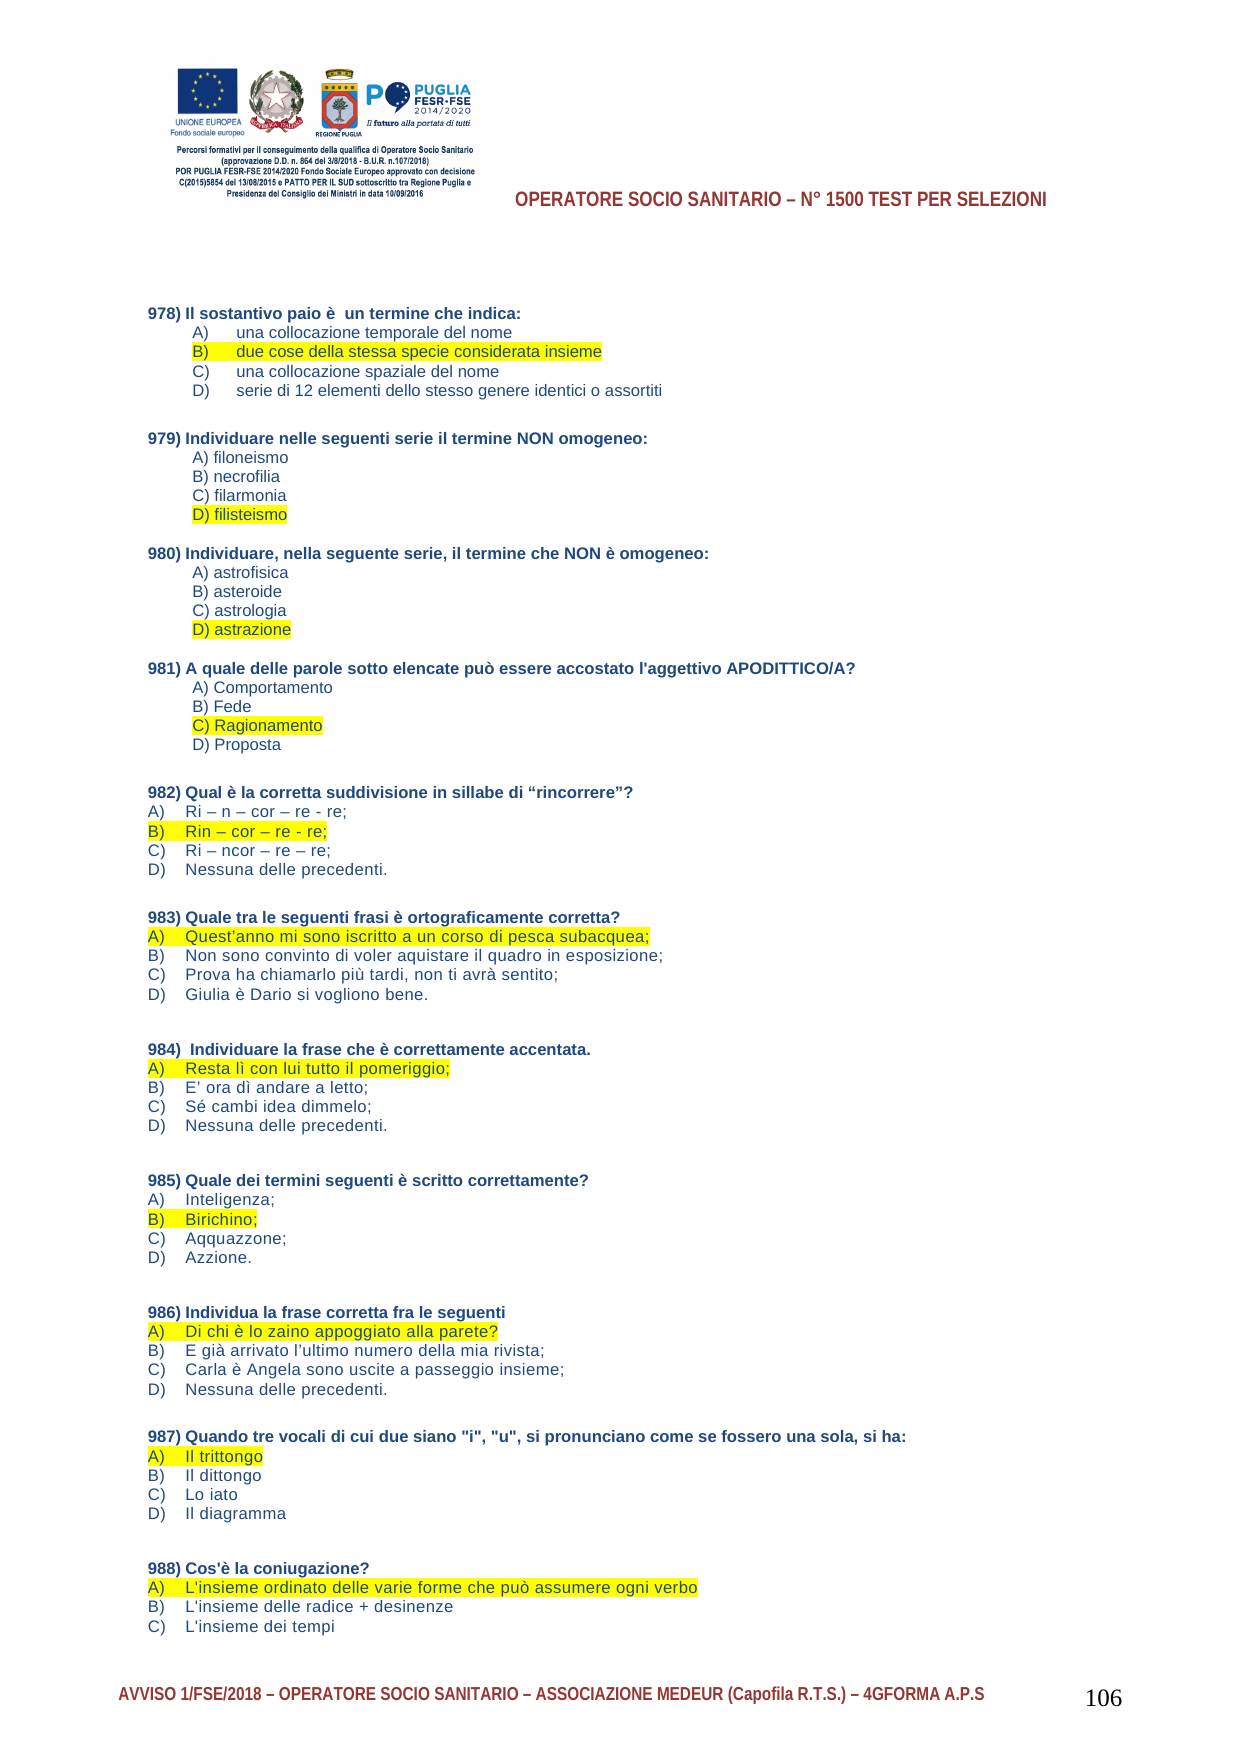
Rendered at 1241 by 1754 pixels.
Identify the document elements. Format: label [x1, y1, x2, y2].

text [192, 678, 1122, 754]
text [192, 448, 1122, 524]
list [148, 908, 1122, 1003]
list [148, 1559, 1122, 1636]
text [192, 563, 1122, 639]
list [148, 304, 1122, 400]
picture [140, 58, 510, 207]
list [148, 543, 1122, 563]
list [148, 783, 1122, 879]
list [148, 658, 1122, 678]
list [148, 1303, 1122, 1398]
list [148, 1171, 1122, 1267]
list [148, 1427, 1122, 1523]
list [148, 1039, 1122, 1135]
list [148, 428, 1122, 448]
